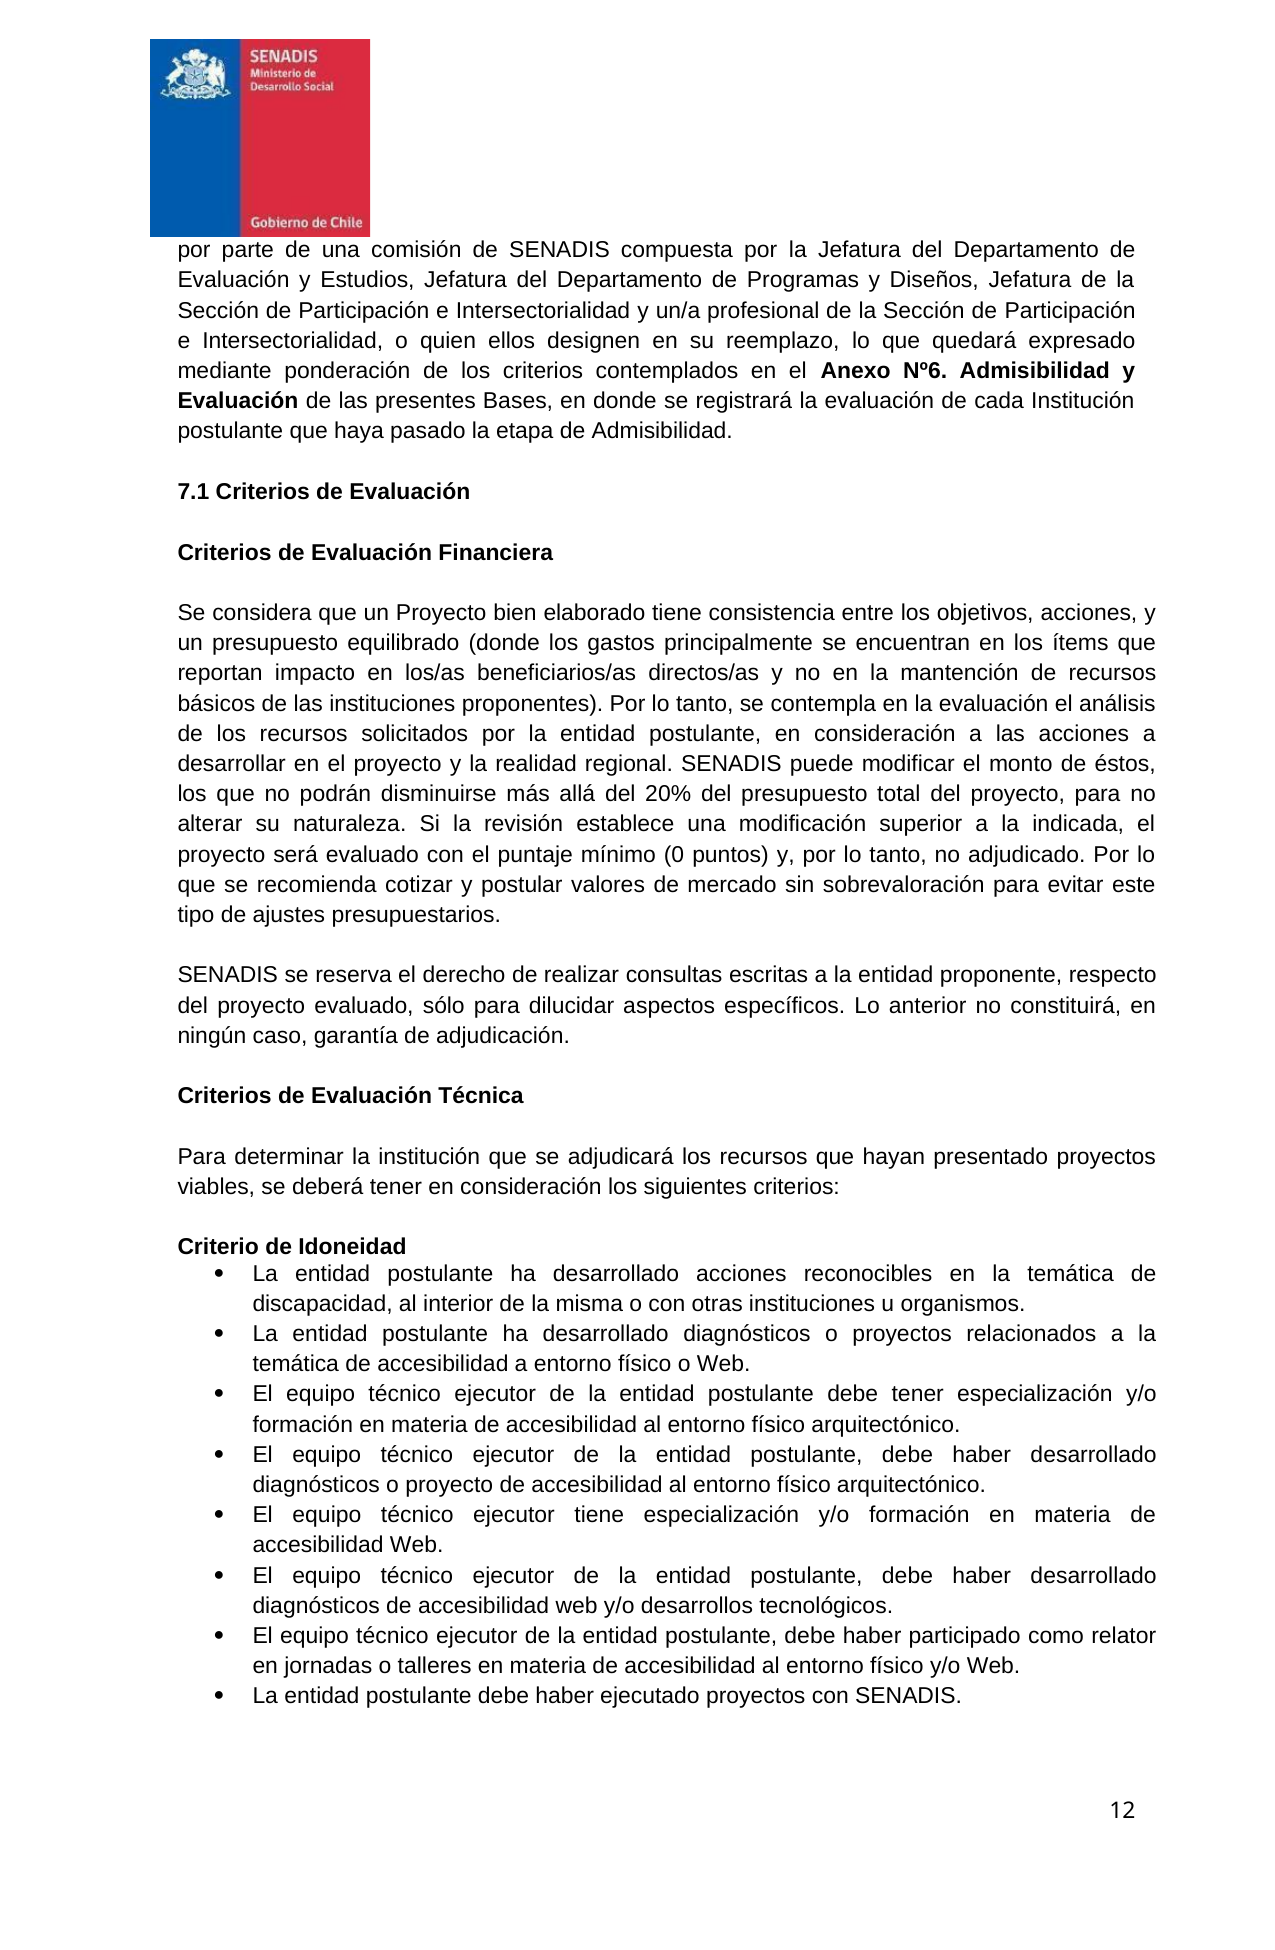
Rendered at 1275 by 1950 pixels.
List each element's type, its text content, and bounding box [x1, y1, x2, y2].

text Criterios de Evaluación Financiera [177, 538, 1157, 565]
list El equipo técnico ejecutor de la entidad postulante, debe haber desarrollado diagnósticos de accesibilidad web y/o desarrollos tecnológicos. [215, 1562, 1157, 1618]
text Se considera que un Proyecto bien elaborado tiene consistencia entre los objetivos, acciones, y un presupuesto equilibrado (donde los gastos principalmente se encuentran en los ítems que reportan impacto en los/as beneficiarios/as directos/as y no en la mantención de recursos básicos de las instituciones proponentes). Por lo tanto, se contempla en la evaluación el análisis de los recursos solicitados por la entidad postulante, en consideración a las acciones a desarrollar en el proyecto y la realidad regional. SENADIS puede modificar el monto de éstos, los que no podrán disminuirse más allá del 20% del presupuesto total del proyecto, para no alterar su naturaleza. Si la revisión establece una modificación superior a la indicada, el proyecto será evaluado con el puntaje mínimo (0 puntos) y, por lo tanto, no adjudicado. Por lo que se recomienda cotizar y postular valores de mercado sin sobrevaloración para evitar este tipo de ajustes presupuestarios. [177, 599, 1157, 927]
text 7.1 Criterios de Evaluación [177, 478, 1157, 504]
list La entidad postulante debe haber ejecutado proyectos con SENADIS. [215, 1682, 1157, 1709]
subtitle Criterio de Idoneidad [177, 1233, 1157, 1259]
picture [150, 39, 371, 237]
text Criterios de Evaluación Técnica [177, 1082, 1157, 1108]
list El equipo técnico ejecutor de la entidad postulante debe tener especialización y/o formación en materia de accesibilidad al entorno físico arquitectónico. [215, 1380, 1157, 1437]
list El equipo técnico ejecutor de la entidad postulante, debe haber desarrollado diagnósticos o proyecto de accesibilidad al entorno físico arquitectónico. [215, 1441, 1157, 1497]
list La entidad postulante ha desarrollado diagnósticos o proyectos relacionados a la temática de accesibilidad a entorno físico o Web. [215, 1320, 1157, 1377]
list El equipo técnico ejecutor de la entidad postulante, debe haber participado como relator en jornadas o talleres en materia de accesibilidad al entorno físico y/o Web. [215, 1622, 1157, 1679]
list El equipo técnico ejecutor tiene especialización y/o formación en materia de accesibilidad Web. [215, 1501, 1157, 1558]
text Para determinar la institución que se adjudicará los recursos que hayan presentado proyectos viables, se deberá tener en consideración los siguientes criterios: [177, 1143, 1157, 1199]
list La entidad postulante ha desarrollado acciones reconocibles en la temática de discapacidad, al interior de la misma o con otras instituciones u organismos. [215, 1259, 1157, 1316]
text SENADIS se reserva el derecho de realizar consultas escritas a la entidad proponente, respecto del proyecto evaluado, sólo para dilucidar aspectos específicos. Lo anterior no constituirá, en ningún caso, garantía de adjudicación. [177, 961, 1157, 1048]
